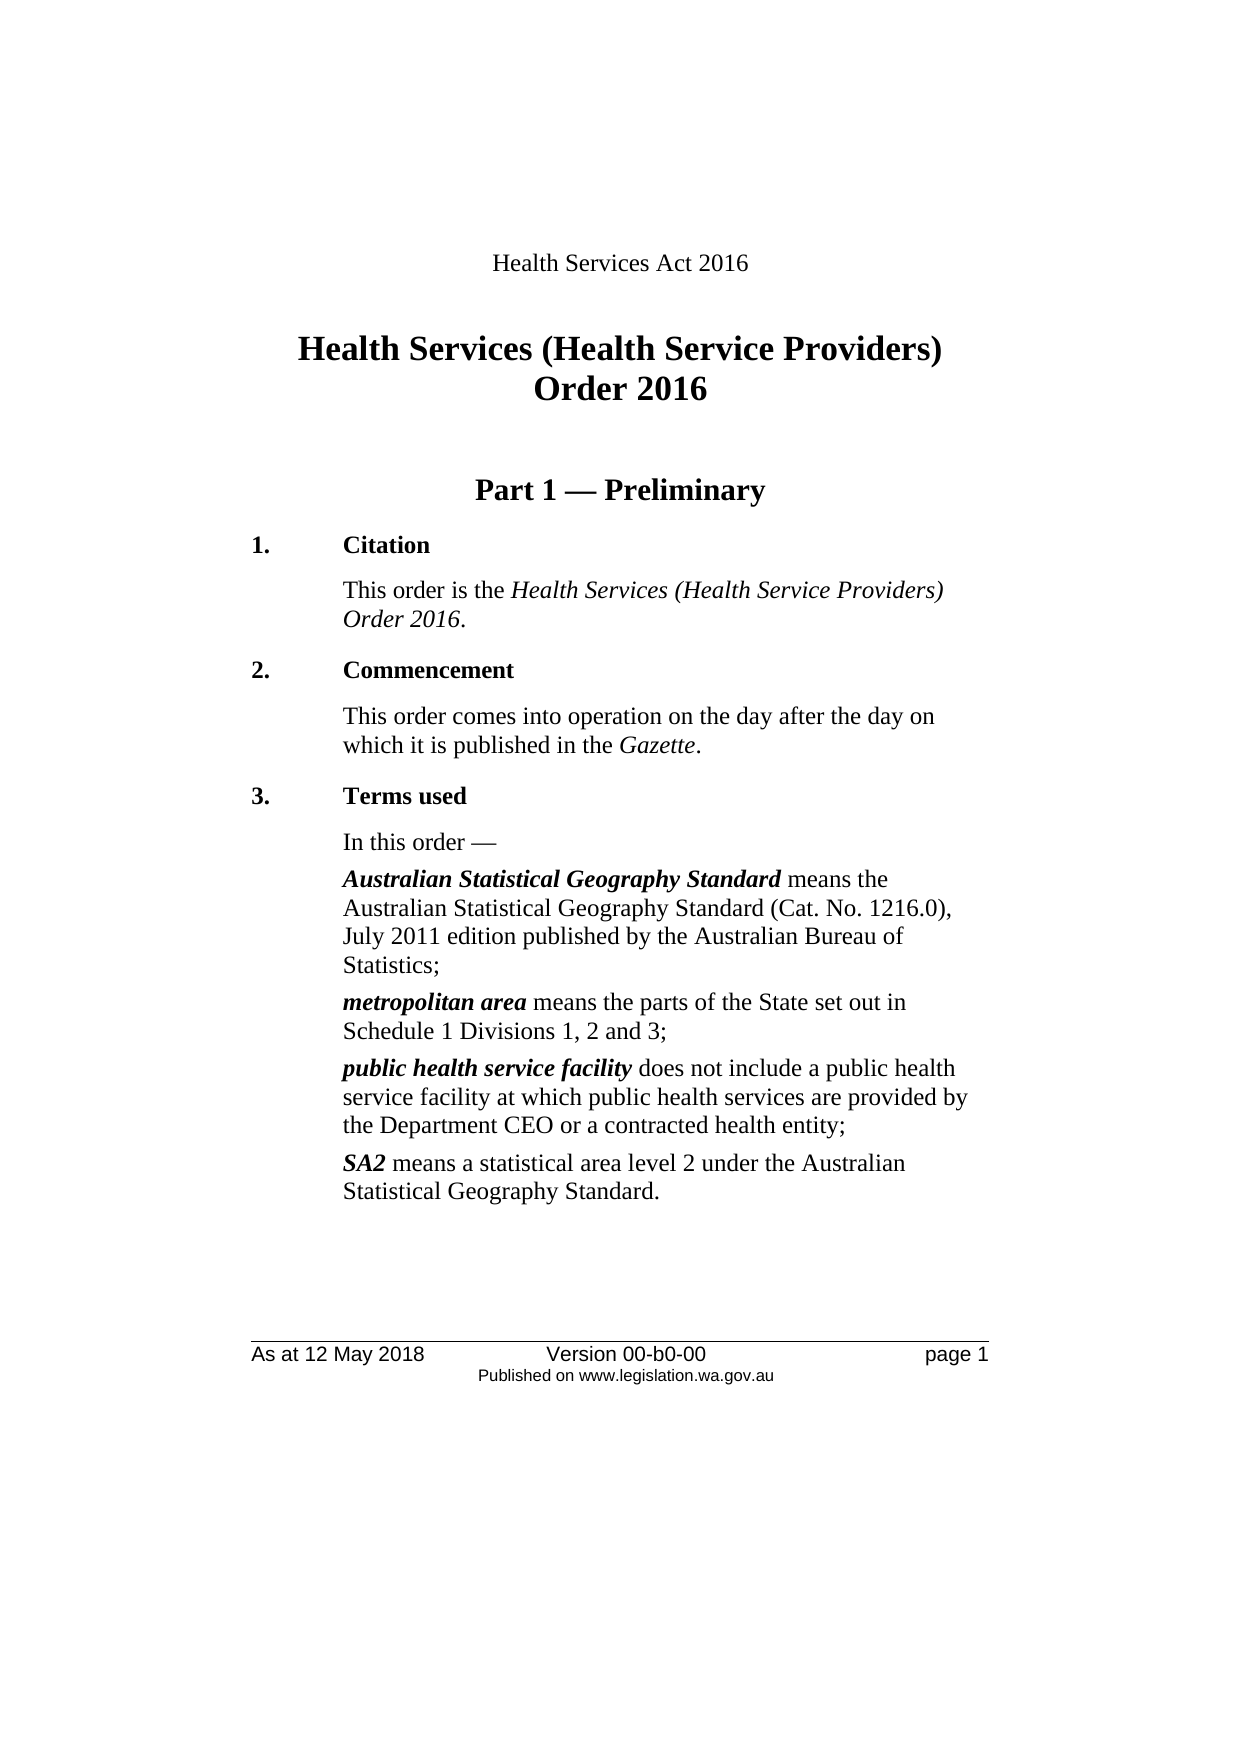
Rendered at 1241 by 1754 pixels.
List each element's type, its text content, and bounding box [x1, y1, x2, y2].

text Health Services Act 2016 [251, 248, 989, 277]
text Health Services (Health Service Providers) Order 2016 [251, 327, 989, 408]
text This order is the Health Services (Health Service Providers) Order 2016. [251, 575, 989, 633]
text In this order — [251, 827, 989, 856]
subtitle 3. Terms used [251, 781, 989, 810]
text Australian Statistical Geography Standard means the Australian Statistical Geography Standard (Cat. No. 1216.0), July 2011 edition published by the Australian Bureau of Statistics; [251, 864, 989, 979]
text metropolitan area means the parts of the State set out in Schedule 1 Divisions 1, 2 and 3; [251, 987, 989, 1045]
text public health service facility does not include a public health service facility at which public health services are provided by the Department CEO or a contracted health entity; [251, 1053, 989, 1139]
text SA2 means a statistical area level 2 under the Australian Statistical Geography Standard. [251, 1148, 989, 1205]
subtitle 2. Commencement [251, 656, 989, 684]
subtitle Part 1 — Preliminary [251, 471, 989, 507]
text This order comes into operation on the day after the day on which it is published in the Gazette. [251, 701, 989, 758]
subtitle 1. Citation [251, 530, 989, 558]
